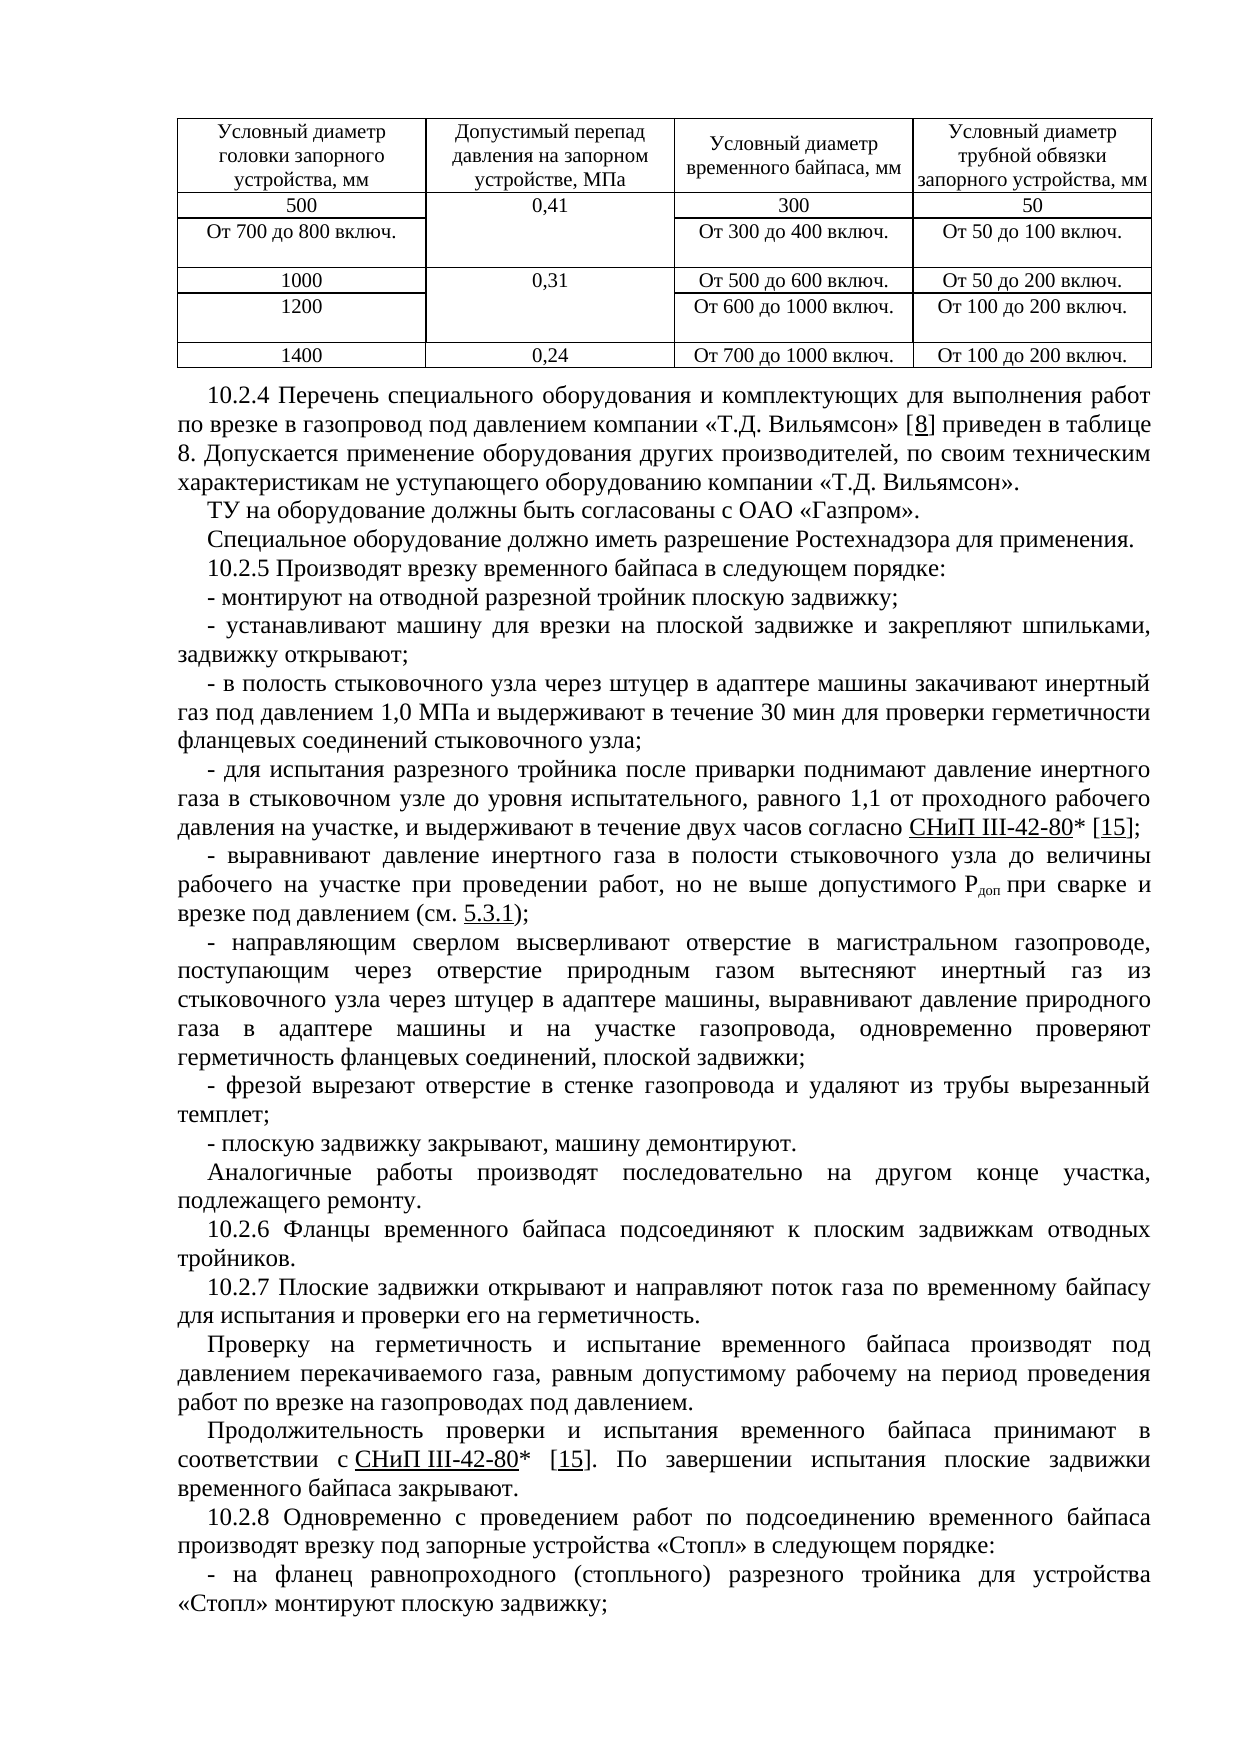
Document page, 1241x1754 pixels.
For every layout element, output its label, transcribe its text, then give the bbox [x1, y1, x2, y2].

text Проверку на герметичность и испытание временного байпаса производят под давлением перекачиваемого газа, равным допустимому рабочему на период проведения работ по врезке на газопроводах под давлением. [177, 1329, 1152, 1416]
table_cell 0,41 [427, 193, 674, 267]
text 10.2.6 Фланцы временного байпаса подсоединяют к плоским задвижкам отводных тройников. [177, 1214, 1152, 1272]
text 10.2.4 Перечень специального оборудования и комплектующих для выполнения работ по врезке в газопровод под давлением компании «Т.Д. Вильямсон» [8] приведен в таблице 8. Допускается применение оборудования других производителей, по своим техническим характеристикам не уступающего оборудованию компании «Т.Д. Вильямсон». [177, 381, 1152, 496]
text - плоскую задвижку закрывают, машину демонтируют. [177, 1128, 1152, 1157]
table_header Условный диаметр временного байпаса, мм [675, 119, 912, 191]
text - направляющим сверлом высверливают отверстие в магистральном газопроводе, поступающим через отверстие природным газом вытесняют инертный газ из стыковочного узла через штуцер в адаптере машины, выравнивают давление природного газа в адаптере машины и на участке газопровода, одновременно проверяют герметичность фланцевых соединений, плоской задвижки; [177, 927, 1152, 1071]
text 10.2.5 Производят врезку временного байпаса в следующем порядке: [177, 553, 1152, 582]
text - выравнивают давление инертного газа в полости стыковочного узла до величины рабочего на участке при проведении работ, но не выше допустимого Рдоп при сварке и врезке под давлением (см. 5.3.1); [177, 841, 1152, 927]
text - устанавливают машину для врезки на плоской задвижке и закрепляют шпильками, задвижку открывают; [177, 611, 1152, 668]
table_cell 1200 [178, 294, 425, 342]
table_cell От 600 до 1000 включ. [675, 294, 912, 342]
table_cell От 700 до 800 включ. [178, 219, 425, 267]
text 10.2.7 Плоские задвижки открывают и направляют поток газа по временному байпасу для испытания и проверки его на герметичность. [177, 1272, 1152, 1329]
table_cell 0,31 [427, 268, 674, 342]
table_cell От 300 до 400 включ. [675, 219, 912, 267]
text - в полость стыковочного узла через штуцер в адаптере машины закачивают инертный газ под давлением 1,0 МПа и выдерживают в течение 30 мин для проверки герметичности фланцевых соединений стыковочного узла; [177, 668, 1152, 754]
text Аналогичные работы производят последовательно на другом конце участка, подлежащего ремонту. [177, 1157, 1152, 1214]
text - для испытания разрезного тройника после приварки поднимают давление инертного газа в стыковочном узле до уровня испытательного, равного 1,1 от проходного рабочего давления на участке, и выдерживают в течение двух часов согласно СНиП III-42-80* [15]; [177, 754, 1152, 841]
text - на фланец равнопроходного (стопльного) разрезного тройника для устройства «Стопл» монтируют плоскую задвижку; [177, 1559, 1152, 1617]
text - фрезой вырезают отверстие в стенке газопровода и удаляют из трубы вырезанный темплет; [177, 1071, 1152, 1128]
text 10.2.8 Одновременно с проведением работ по подсоединению временного байпаса производят врезку под запорные устройства «Стопл» в следующем порядке: [177, 1502, 1152, 1559]
text Продолжительность проверки и испытания временного байпаса принимают в соответствии с СНиП III-42-80* [15]. По завершении испытания плоские задвижки временного байпаса закрывают. [177, 1416, 1152, 1502]
text - монтируют на отводной разрезной тройник плоскую задвижку; [177, 582, 1152, 611]
table_cell От 100 до 200 включ. [914, 294, 1151, 342]
table_cell От 50 до 100 включ. [914, 219, 1151, 267]
text Специальное оборудование должно иметь разрешение Ростехнадзора для применения. [177, 524, 1152, 553]
text ТУ на оборудование должны быть согласованы с ОАО «Газпром». [177, 496, 1152, 524]
